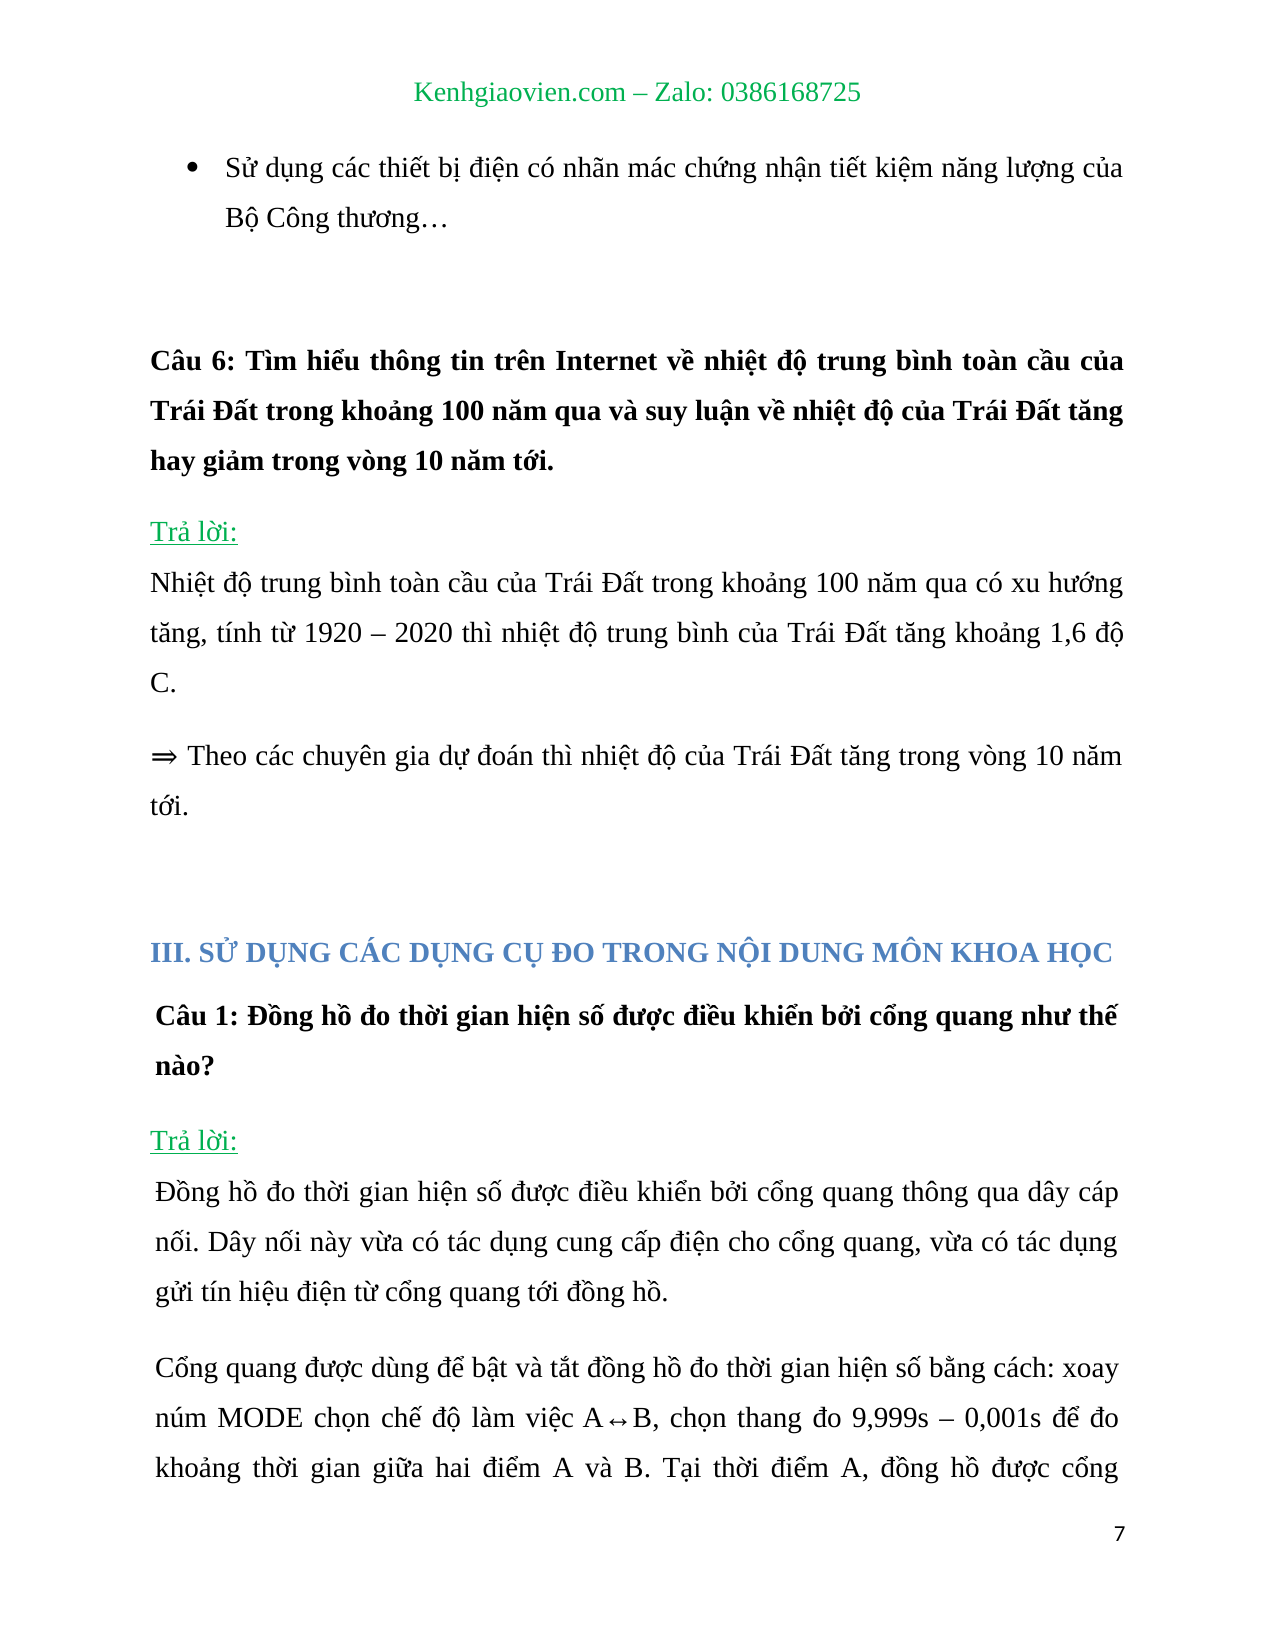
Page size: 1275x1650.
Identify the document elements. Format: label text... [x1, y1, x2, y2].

text Trả lời: [150, 1123, 1125, 1157]
text Trả lời: [150, 514, 1125, 548]
text Nhiệt độ trung bình toàn cầu của Trái Đất trong khoảng 100 năm qua có xu hướng tăng, tính từ 1920 – 2020 thì nhiệt độ trung bình của Trái Đất tăng khoảng 1,6 độ C. [150, 565, 1125, 699]
list Sử dụng các thiết bị điện có nhãn mác chứng nhận tiết kiệm năng lượng của Bộ Công thương… [187, 150, 1125, 234]
subtitle III. SỬ DỤNG CÁC DỤNG CỤ ĐO TRONG NỘI DUNG MÔN KHOA HỌC [150, 935, 1125, 968]
text Câu 6: Tìm hiểu thông tin trên Internet về nhiệt độ trung bình toàn cầu của Trái Đất trong khoảng 100 năm qua và suy luận về nhiệt độ của Trái Đất tăng hay giảm trong vòng 10 năm tới. [150, 343, 1125, 477]
text Đồng hồ đo thời gian hiện số được điều khiển bởi cổng quang thông qua dây cáp nối. Dây nối này vừa có tác dụng cung cấp điện cho cổng quang, vừa có tác dụng gửi tín hiệu điện từ cổng quang tới đồng hồ. [155, 1174, 1120, 1308]
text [155, 1350, 1120, 1484]
text Câu 1: Đồng hồ đo thời gian hiện số được điều khiển bởi cổng quang như thế nào? [155, 998, 1120, 1082]
text ⇒ Theo các chuyên gia dự đoán thì nhiệt độ của Trái Đất tăng trong vòng 10 năm tới. [150, 737, 1125, 822]
